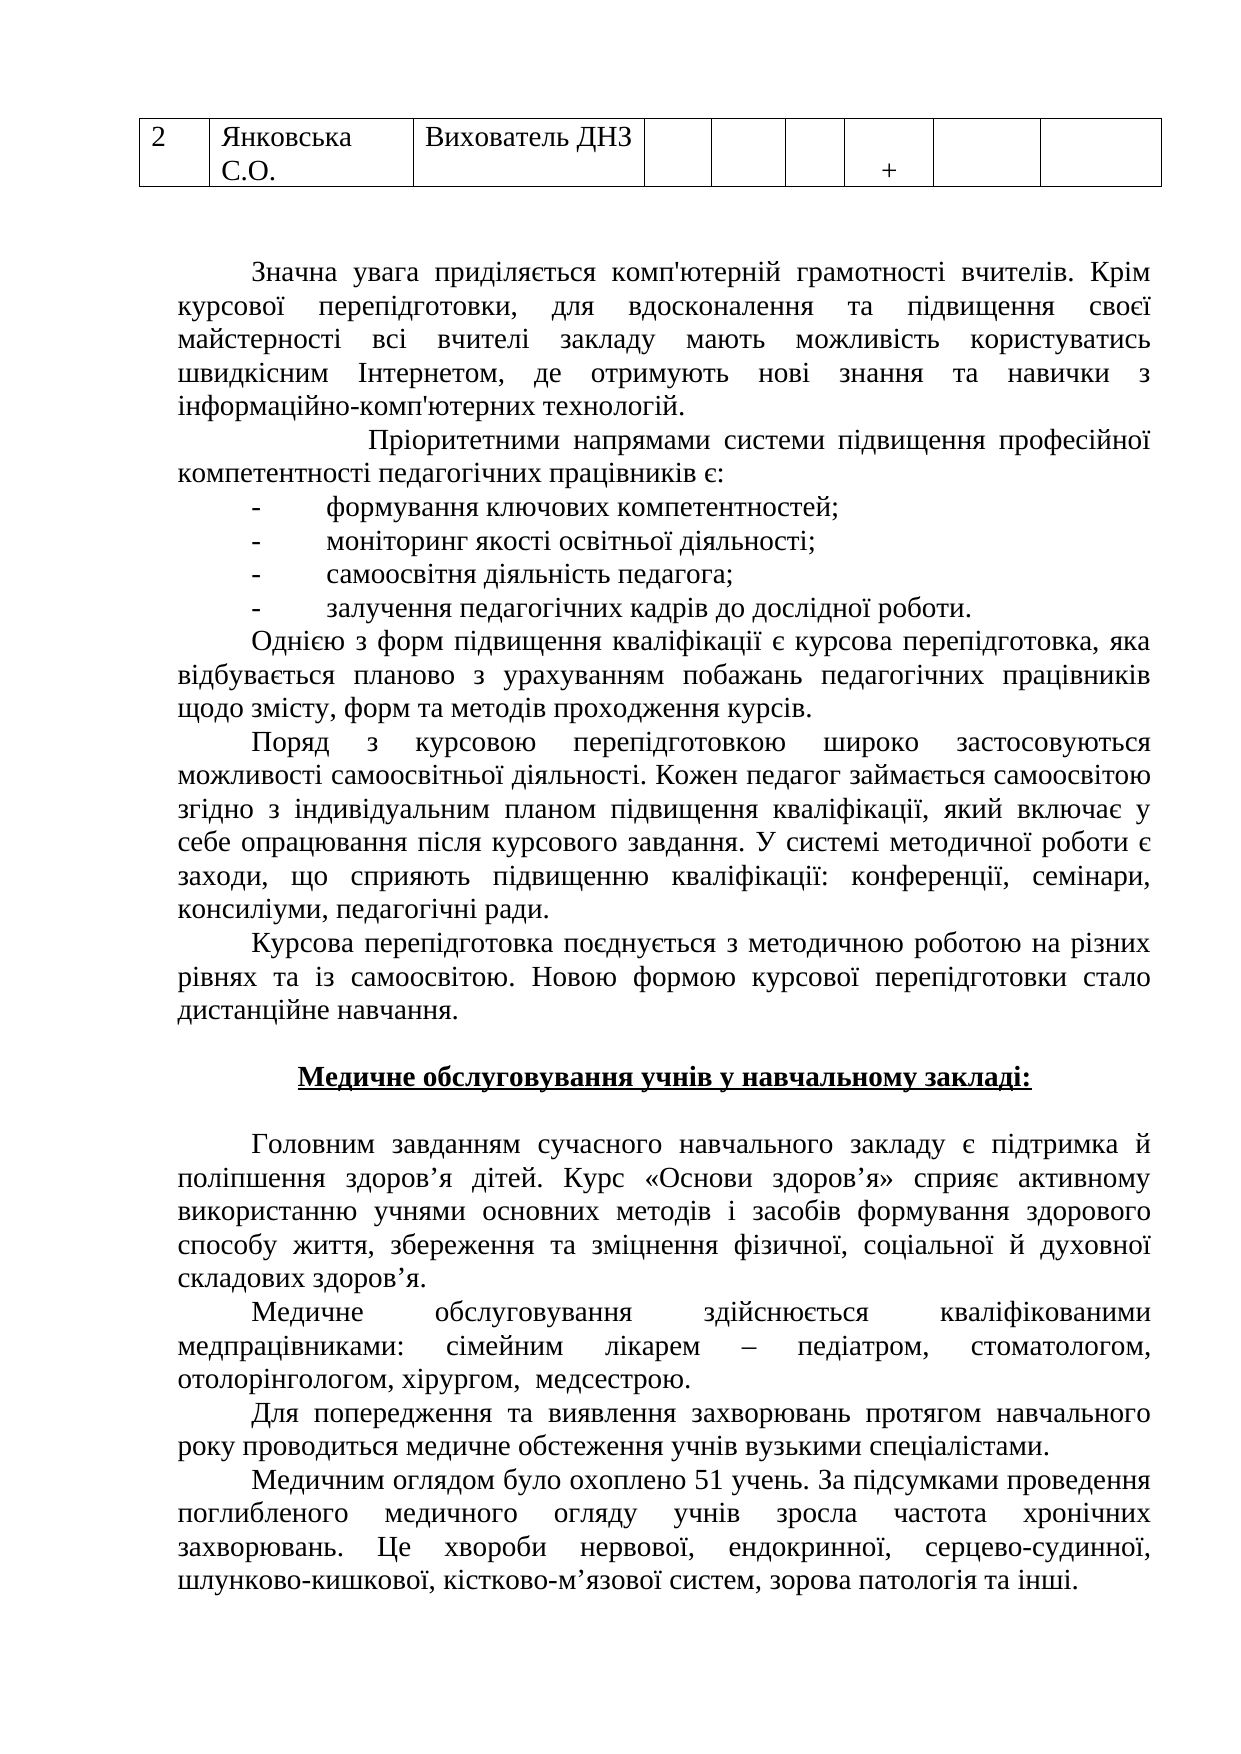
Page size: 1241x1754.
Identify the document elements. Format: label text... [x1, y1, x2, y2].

text Медичне обслуговування учнів у навчальному закладі: [177, 1059, 1152, 1093]
table_cell Янковська С.О. [210, 119, 413, 186]
text Пріоритетними напрямами системи підвищення професійної компетентності педагогічних працівників є: [177, 422, 1152, 489]
text Поряд з курсовою перепідготовкою широко застосовуються можливості самоосвітньої діяльності. Кожен педагог займається самоосвітою згідно з індивідуальним планом підвищення кваліфікації, який включає у себе опрацювання після курсового завдання. У системі методичної роботи є заходи, що сприяють підвищенню кваліфікації: конференції, семінари, консиліуми, педагогічні ради. [177, 724, 1152, 925]
table_cell [786, 119, 844, 186]
table_cell Вихователь ДНЗ [414, 119, 644, 186]
table_cell [645, 119, 711, 186]
text Курсова перепідготовка поєднується з методичною роботою на різних рівнях та із самоосвітою. Новою формою курсової перепідготовки стало дистанційне навчання. [177, 925, 1152, 1026]
text Головним завданням сучасного навчального закладу є підтримка й поліпшення здоров’я дітей. Курс «Основи здоров’я» сприяє активному використанню учнями основних методів і засобів формування здорового способу життя, збереження та зміцнення фізичної, соціальної й духовної складових здоров’я. [177, 1126, 1152, 1294]
text - моніторинг якості освітньої діяльності; [177, 523, 1152, 556]
table_cell 2 [140, 119, 209, 186]
text Однією з форм підвищення кваліфікації є курсова перепідготовка, яка відбувається планово з урахуванням побажань педагогічних працівників щодо змісту, форм та методів проходження курсів. [177, 623, 1152, 724]
text Значна увага приділяється комп'ютерній грамотності вчителів. Крім курсової перепідготовки, для вдосконалення та підвищення своєї майстерності всі вчителі закладу мають можливість користуватись швидкісним Інтернетом, де отримують нові знання та навички з інформаційно-комп'ютерних технологій. [177, 254, 1152, 422]
table_cell [712, 119, 785, 186]
table_cell [1041, 119, 1161, 186]
text Для попередження та виявлення захворювань протягом навчального року проводиться медичне обстеження учнів вузькими спеціалістами. [177, 1395, 1152, 1462]
text Медичне обслуговування здійснюється кваліфікованими медпрацівниками: сімейним лікарем – педіатром, стоматологом, отолорінгологом, хірургом, медсестрою. [177, 1294, 1152, 1395]
text - залучення педагогічних кадрів до дослідної роботи. [177, 590, 1152, 623]
text Медичним оглядом було охоплено 51 учень. За підсумками проведення поглибленого медичного огляду учнів зросла частота хронічних захворювань. Це хвороби нервової, ендокринної, серцево-судинної, шлунково-кишкової, кістково-м’язової систем, зорова патологія та інші. [177, 1462, 1152, 1596]
text - самоосвітня діяльність педагога; [177, 556, 1152, 590]
table_cell [934, 119, 1040, 186]
table_cell + [845, 119, 933, 186]
text - формування ключових компетентностей; [177, 489, 1152, 523]
